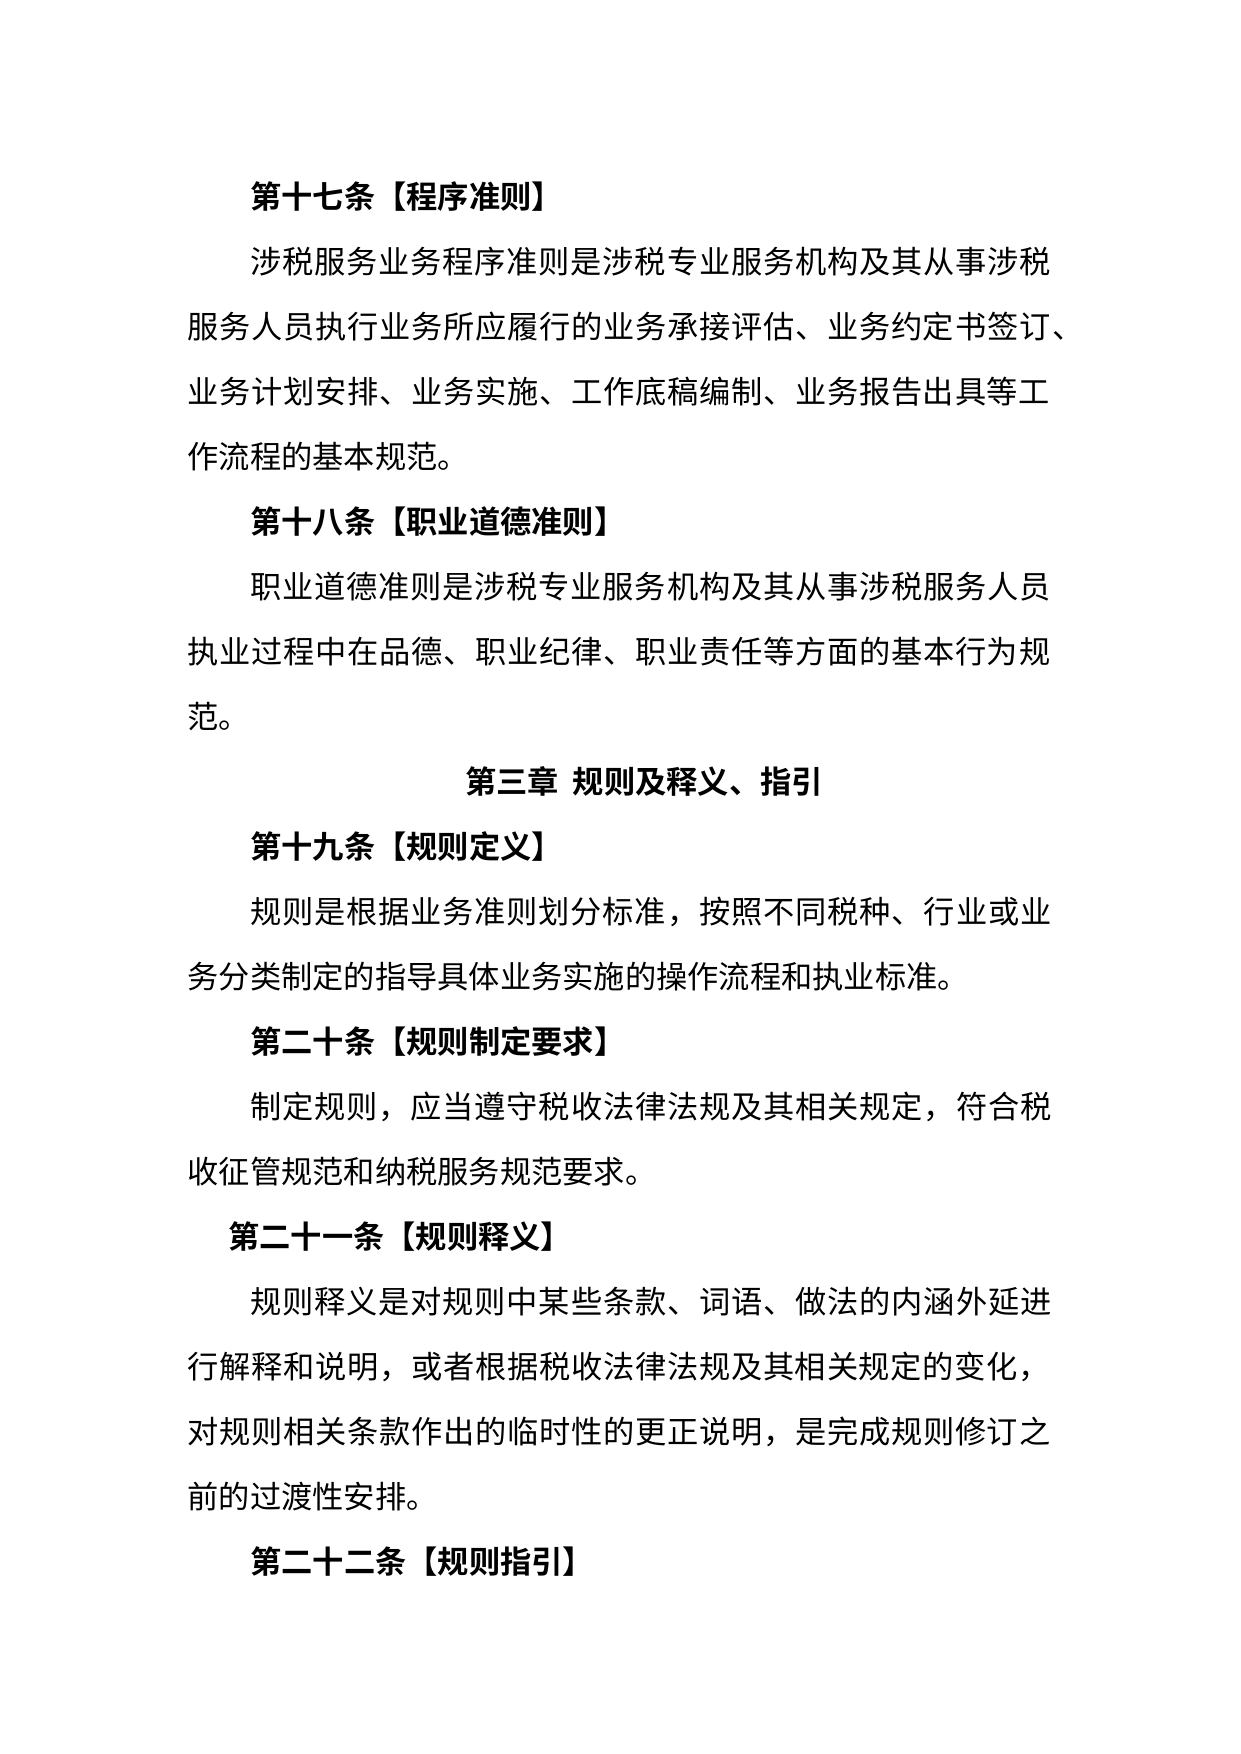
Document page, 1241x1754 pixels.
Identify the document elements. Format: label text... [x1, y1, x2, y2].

text 第三章 规则及释义、指引 [187, 747, 1053, 812]
text 第二十条【规则制定要求】 [187, 1007, 1053, 1072]
text 第十九条【规则定义】 [187, 812, 1053, 877]
text 第十八条【职业道德准则】 [187, 487, 1053, 552]
text 规则是根据业务准则划分标准，按照不同税种、行业或业务分类制定的指导具体业务实施的操作流程和执业标准。 [187, 877, 1053, 1007]
text 第十七条【程序准则】 [187, 162, 1053, 227]
text 制定规则，应当遵守税收法律法规及其相关规定，符合税收征管规范和纳税服务规范要求。 [187, 1072, 1053, 1202]
text 规则释义是对规则中某些条款、词语、做法的内涵外延进行解释和说明，或者根据税收法律法规及其相关规定的变化，对规则相关条款作出的临时性的更正说明，是完成规则修订之前的过渡性安排。 [187, 1267, 1053, 1527]
text 第二十一条【规则释义】 [187, 1202, 1053, 1267]
text 职业道德准则是涉税专业服务机构及其从事涉税服务人员执业过程中在品德、职业纪律、职业责任等方面的基本行为规范。 [187, 552, 1053, 747]
text 第二十二条【规则指引】 [187, 1527, 1053, 1592]
text 涉税服务业务程序准则是涉税专业服务机构及其从事涉税服务人员执行业务所应履行的业务承接评估、业务约定书签订、业务计划安排、业务实施、工作底稿编制、业务报告出具等工作流程的基本规范。 [187, 227, 1053, 487]
